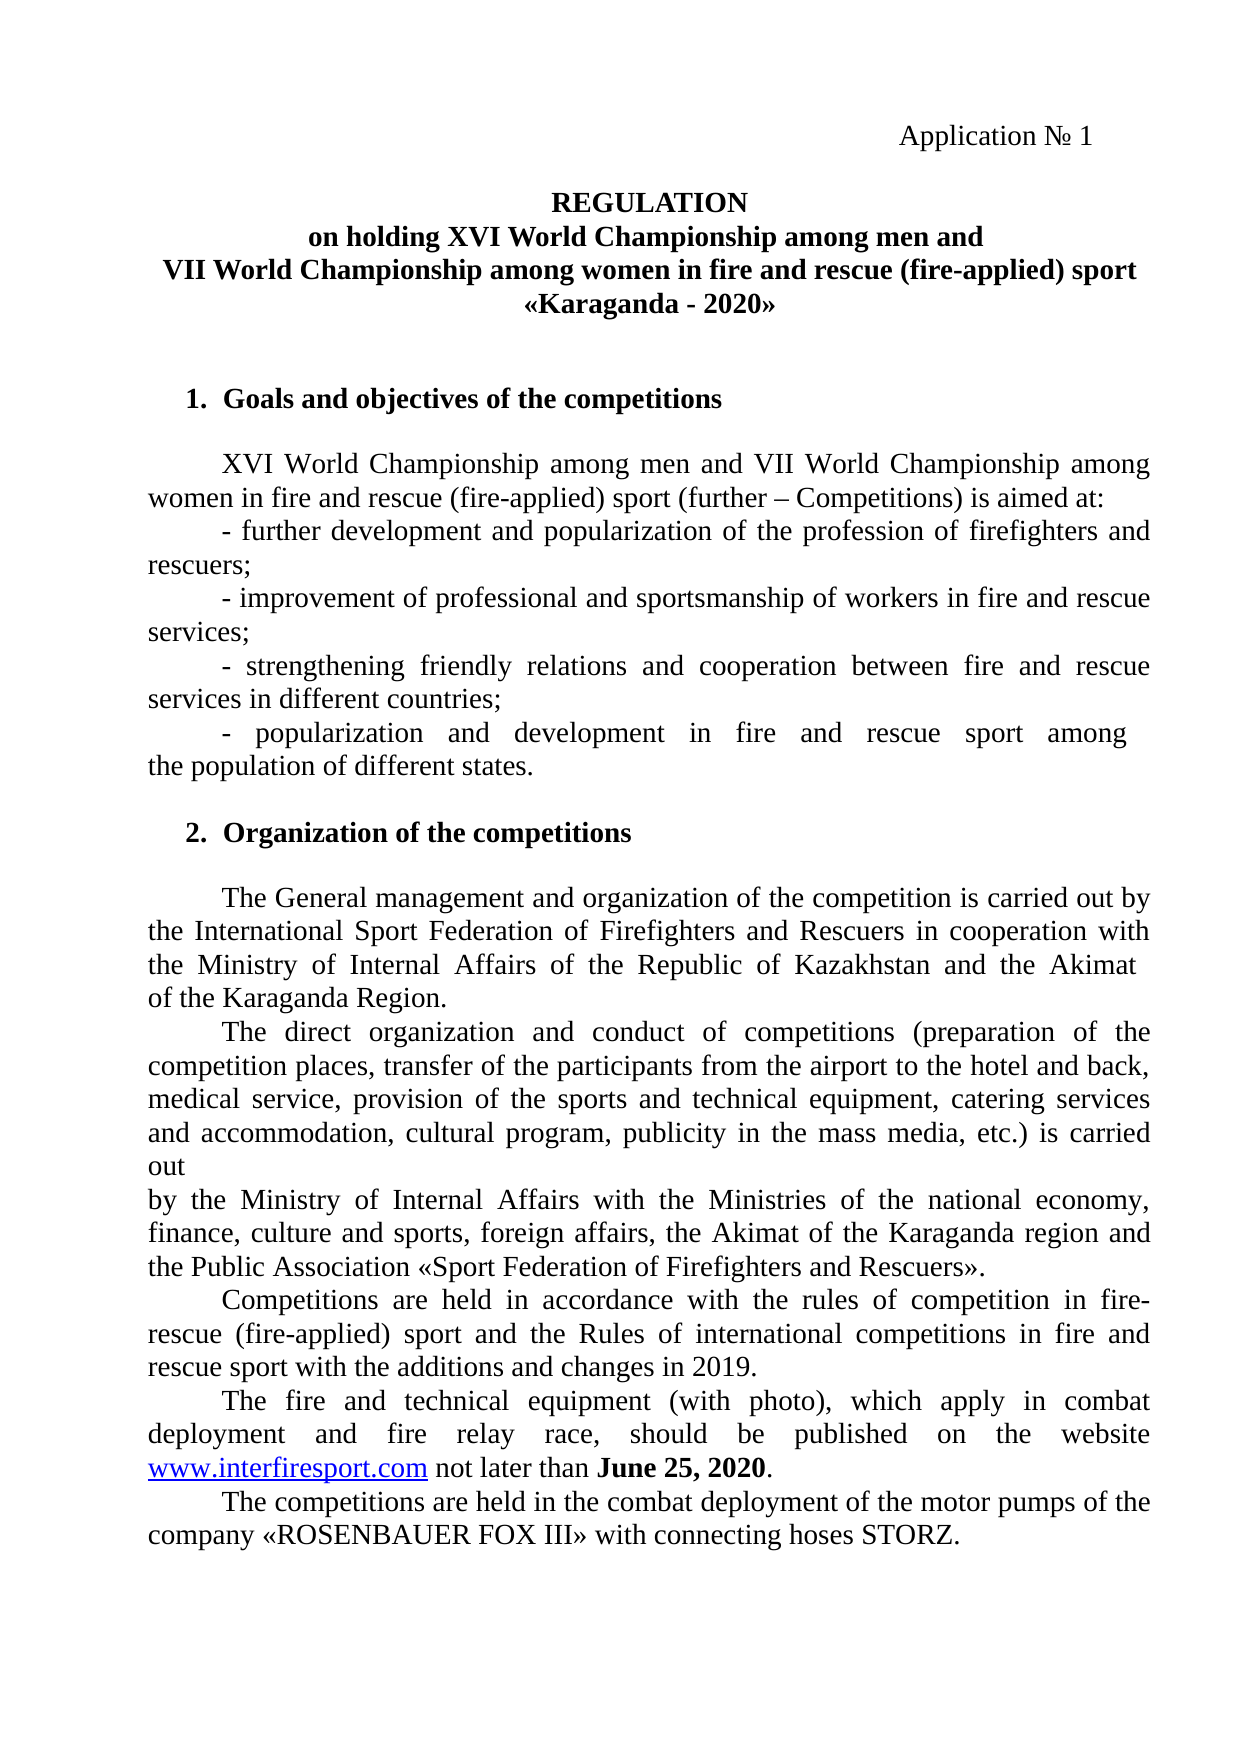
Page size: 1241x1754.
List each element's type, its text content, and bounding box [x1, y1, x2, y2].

text REGULATION [148, 185, 1152, 219]
text XVI World Championship among men and VII World Championship among women in fire and rescue (fire-applied) sport (further – Competitions) is aimed at: [148, 446, 1152, 513]
text The fire and technical equipment (with photo), which apply in combat deployment and fire relay race, should be published on the website www.interfiresport.com not later than June 25, 2020. [148, 1383, 1152, 1484]
text - improvement of professional and sportsmanship of workers in fire and rescue services; [148, 581, 1152, 648]
text The direct organization and conduct of competitions (preparation of the competition places, transfer of the participants from the airport to the hotel and back, medical service, provision of the sports and technical equipment, catering services and accommodation, cultural program, publicity in the mass media, etc.) is carried out by the Ministry of Internal Affairs with the Ministries of the national economy, finance, culture and sports, foreign affairs, the Akimat of the Karaganda region and the Public Association «Sport Federation of Firefighters and Rescuers». [148, 1014, 1152, 1282]
list Goals and objectives of the competitions [185, 382, 1152, 415]
text The competitions are held in the combat deployment of the motor pumps of the company «ROSENBAUER FOX III» with connecting hoses STORZ. [148, 1484, 1152, 1551]
text - popularization and development in fire and rescue sport among the population of different states. [148, 715, 1152, 782]
text Competitions are held in accordance with the rules of competition in fire-rescue (fire-applied) sport and the Rules of international competitions in fire and rescue sport with the additions and changes in 2019. [148, 1282, 1152, 1383]
text «Karaganda - 2020» [148, 286, 1152, 319]
list Organization of the competitions [185, 815, 1152, 849]
text The General management and organization of the competition is carried out by the International Sport Federation of Firefighters and Rescuers in cooperation with the Ministry of Internal Affairs of the Republic of Kazakhstan and the Akimat of the Karaganda Region. [148, 880, 1152, 1014]
text on holding XVI World Championship among men and VII World Championship among women in fire and rescue (fire-applied) sport [148, 219, 1152, 286]
text - further development and popularization of the profession of firefighters and rescuers; [148, 513, 1152, 581]
text Application № 1 [148, 118, 1152, 152]
text - strengthening friendly relations and cooperation between fire and rescue services in different countries; [148, 648, 1152, 715]
